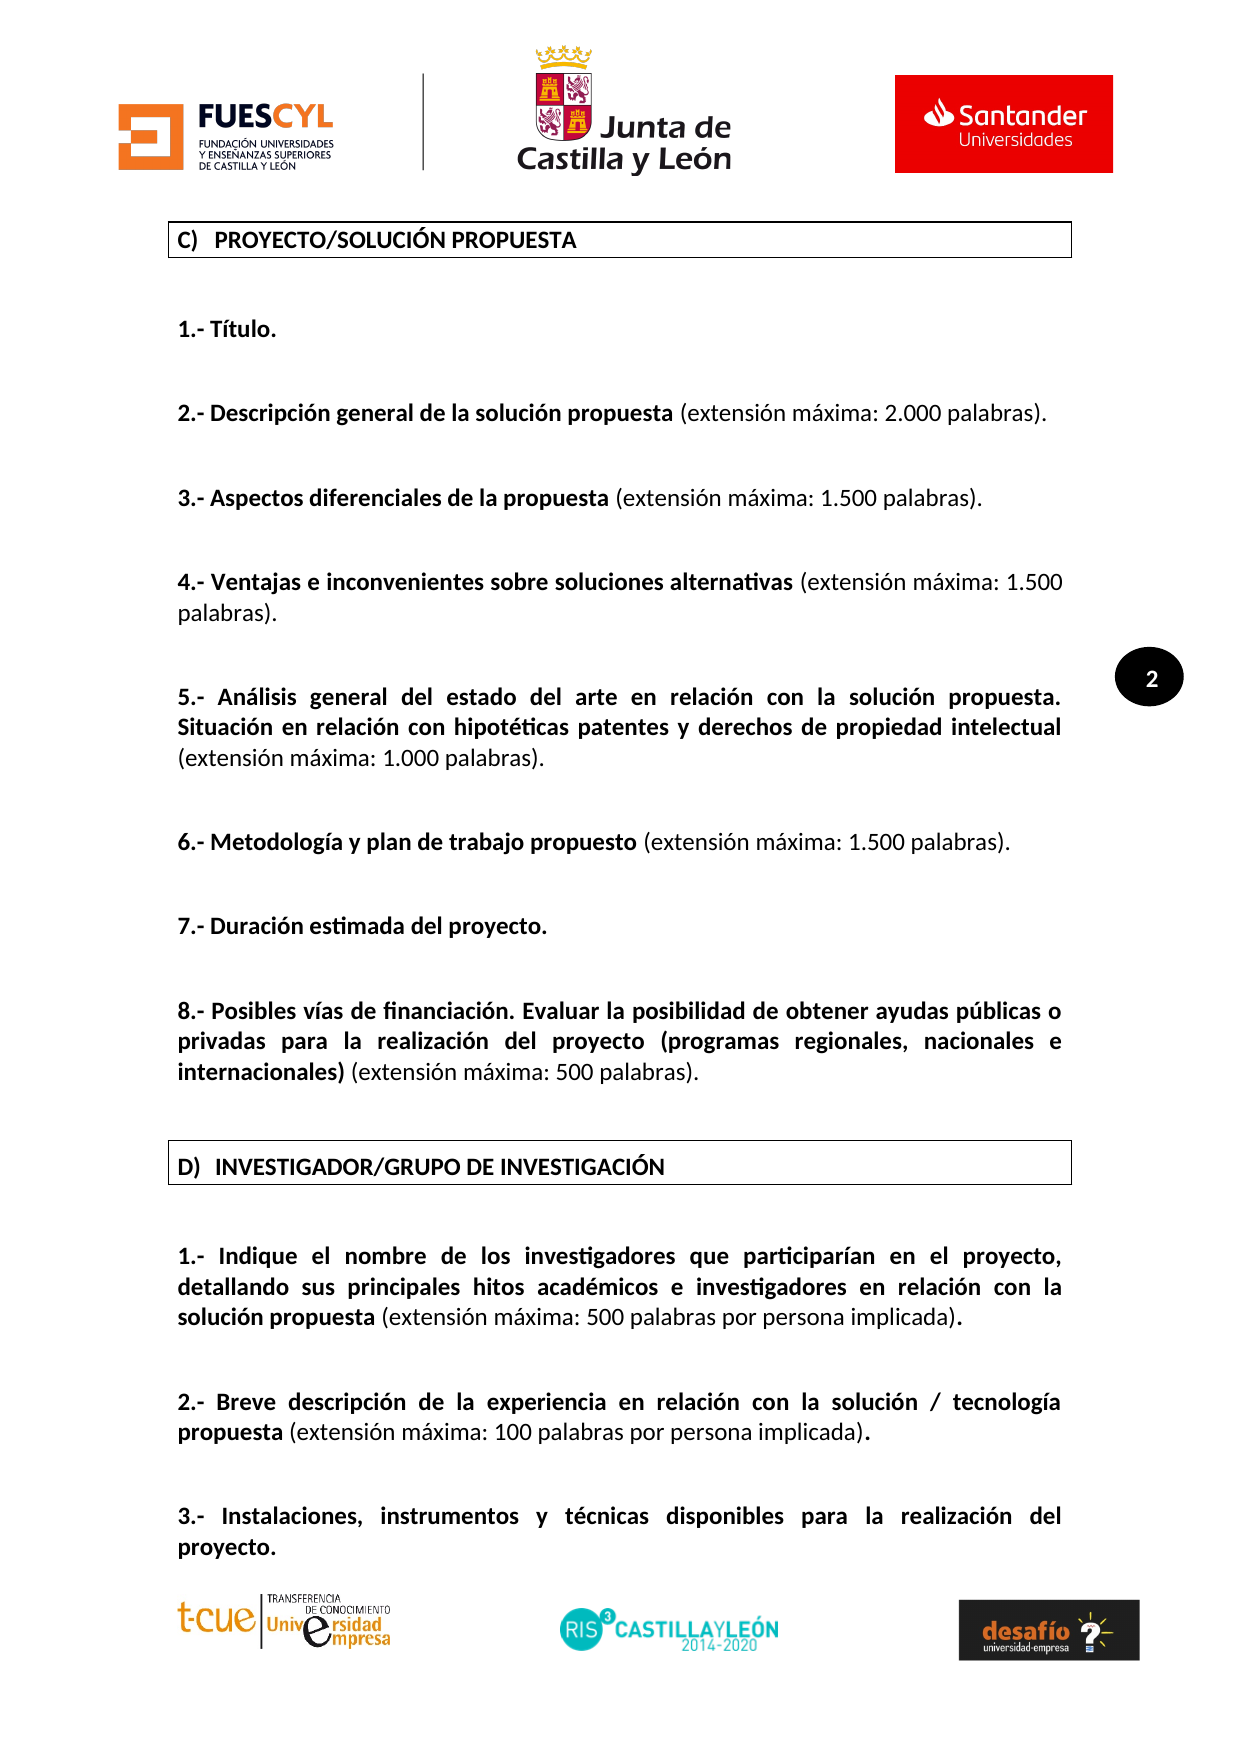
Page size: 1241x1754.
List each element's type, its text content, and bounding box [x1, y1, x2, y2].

text 1.- Indique el nombre de los investigadores que participarían en el proyecto, detallando sus principales hitos académicos e investigadores en relación con la solución propuesta (extensión máxima: 500 palabras por persona implicada). [177, 1240, 1063, 1332]
text 3.- Instalaciones, instrumentos y técnicas disponibles para la realización del proyecto. [177, 1500, 1063, 1561]
text 4.- Ventajas e inconvenientes sobre soluciones alternativas (extensión máxima: 1.500 palabras). [177, 566, 1063, 627]
text 2.- Breve descripción de la experiencia en relación con la solución / tecnología propuesta (extensión máxima: 100 palabras por persona implicada). [177, 1386, 1063, 1447]
text 2.- Descripción general de la solución propuesta (extensión máxima: 2.000 palabras). [177, 398, 1063, 428]
list INVESTIGADOR/GRUPO DE INVESTIGACIÓN [169, 1141, 1071, 1184]
picture [958, 1599, 1140, 1661]
picture [177, 1594, 390, 1649]
picture [560, 1608, 779, 1652]
picture [894, 75, 1114, 173]
text 5.- Análisis general del estado del arte en relación con la solución propuesta. Situación en relación con hipotéticas patentes y derechos de propiedad intelectual (extensión máxima: 1.000 palabras). [177, 681, 1063, 772]
list PROYECTO/SOLUCIÓN PROPUESTA [169, 223, 1071, 257]
text 3.- Aspectos diferenciales de la propuesta (extensión máxima: 1.500 palabras). [177, 482, 1063, 512]
picture [118, 45, 731, 176]
text 6.- Metodología y plan de trabajo propuesto (extensión máxima: 1.500 palabras). [177, 826, 1063, 857]
text 8.- Posibles vías de financiación. Evaluar la posibilidad de obtener ayudas públicas o privadas para la realización del proyecto (programas regionales, nacionales e internacionales) (extensión máxima: 500 palabras). [177, 995, 1063, 1086]
text 1.- Título. [177, 313, 1063, 344]
text 7.- Duración estimada del proyecto. [177, 911, 1063, 941]
